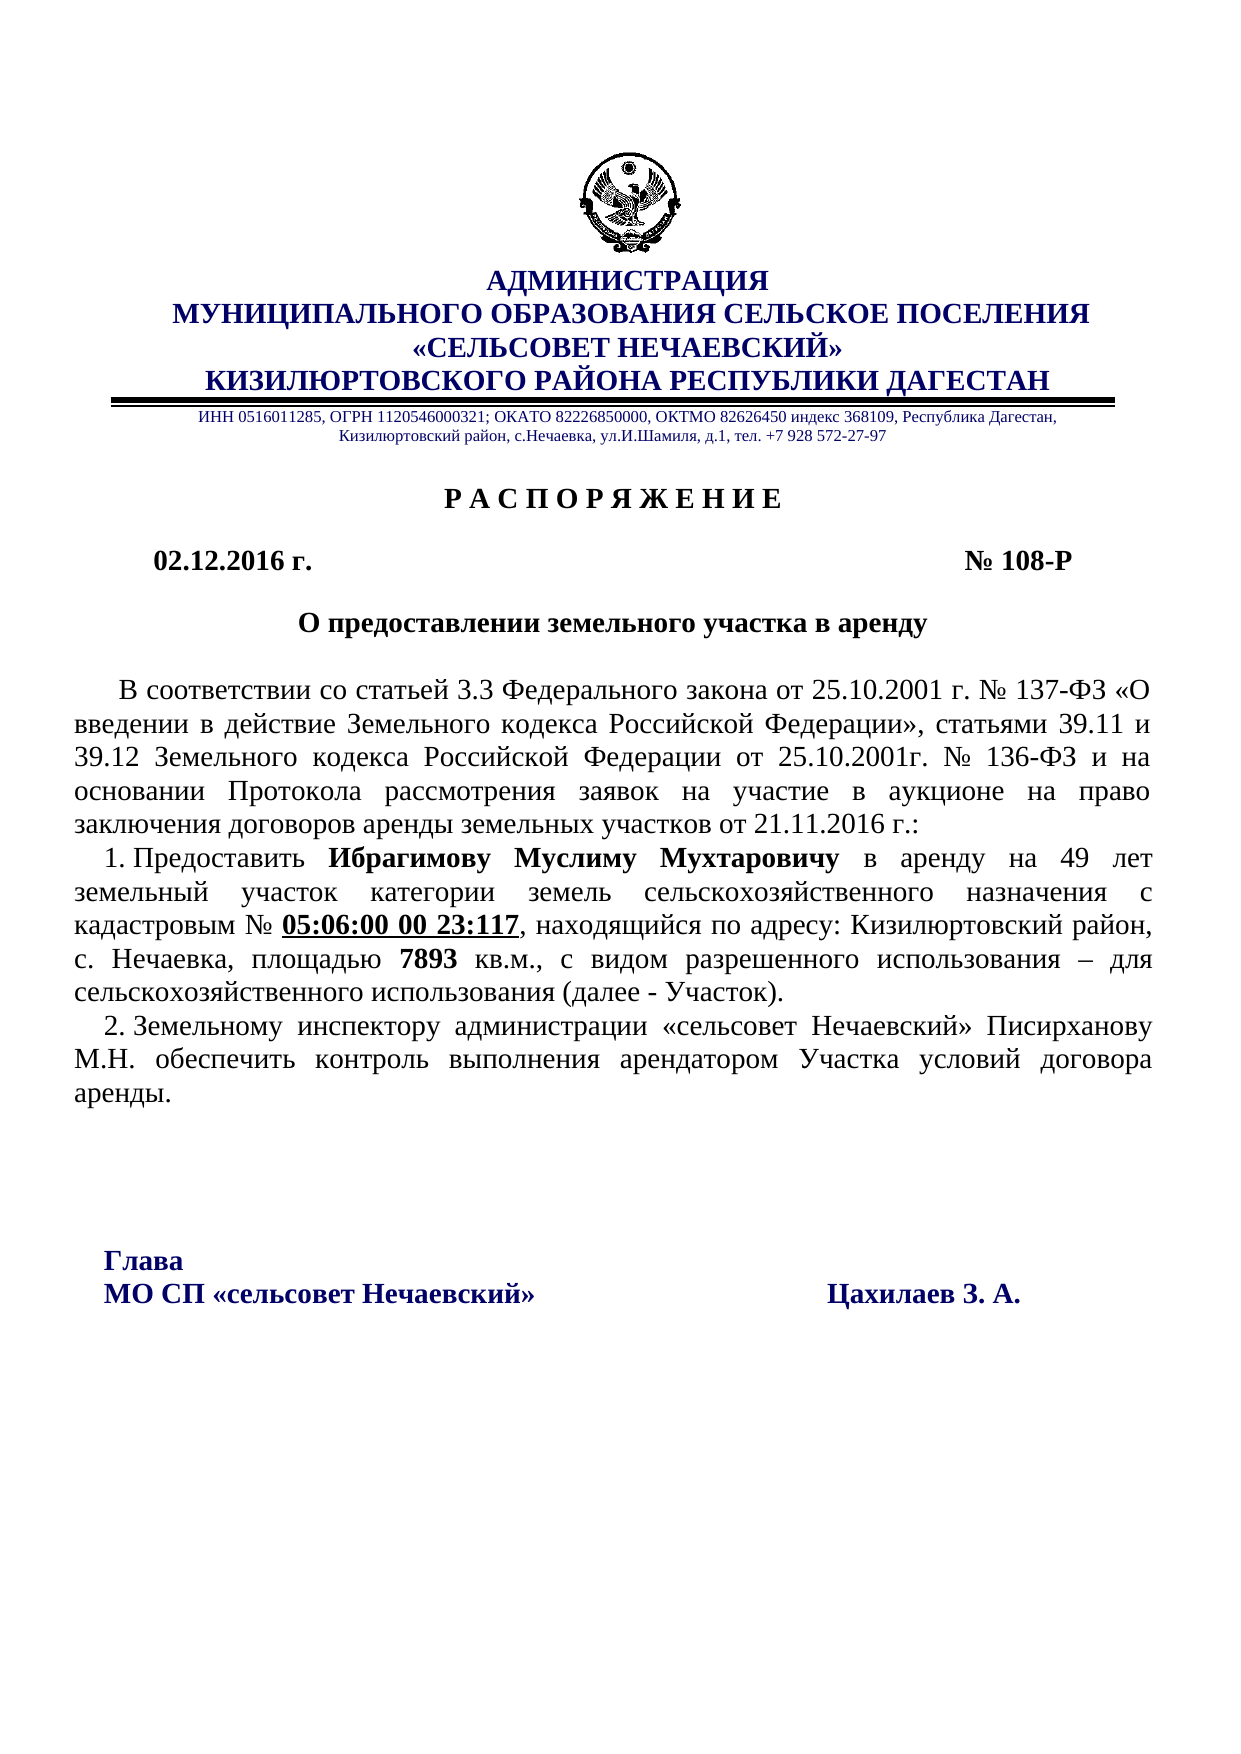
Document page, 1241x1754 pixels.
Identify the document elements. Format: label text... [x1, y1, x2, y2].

text АДМИНИСТРАЦИЯ [74, 263, 1152, 296]
text КИЗИЛЮРТОВСКОГО РАЙОНА РЕСПУБЛИКИ ДАГЕСТАН [74, 363, 1152, 397]
text МУНИЦИПАЛЬНОГО ОБРАЗОВАНИЯ СЕЛЬСКОЕ ПОСЕЛЕНИЯ [74, 296, 1152, 330]
table_header ИНН 0516011285, ОГРН 1120546000321; ОКАТО 82226850000, ОКТМО 82626450 индекс 368109, Республика Дагестан, Кизилюртовский район, с.Нечаевка, ул.И.Шамиля, д.1, тел. +7 928 572-27-97 [111, 407, 1115, 445]
text В соответствии со статьей 3.3 Федерального закона от 25.10.2001 г. № 137-ФЗ «О введении в действие Земельного кодекса Российской Федерации», статьями 39.11 и 39.12 Земельного кодекса Российской Федерации от 25.10.2001г. № 136-ФЗ и на основании Протокола рассмотрения заявок на участие в аукционе на право заключения договоров аренды земельных участков от 21.11.2016 г.: [74, 672, 1152, 840]
text МО СП «сельсовет Нечаевский» Цахилаев З. А. [74, 1276, 1152, 1310]
list Предоставить Ибрагимову Муслиму Мухтаровичу в аренду на 49 лет земельный участок категории земель сельскохозяйственного назначения с кадастровым № 05:06:00 00 23:117, находящийся по адресу: Кизилюртовский район, с. Нечаевка, площадью 7893 кв.м., с видом разрешенного использования – для сельскохозяйственного использования (далее - Участок). [74, 840, 1153, 1008]
list Земельному инспектору администрации «сельсовет Нечаевский» Писирханову М.Н. обеспечить контроль выполнения арендатором Участка условий договора аренды. [74, 1008, 1153, 1108]
text О предоставлении земельного участка в аренду [74, 605, 1152, 639]
text Глава [74, 1243, 1152, 1276]
text «СЕЛЬСОВЕТ НЕЧАЕВСКИЙ» [74, 330, 1152, 363]
text 02.12.2016 г. № 108-Р [74, 543, 1152, 577]
picture [569, 146, 686, 263]
text Р А С П О Р Я Ж Е Н И Е [74, 481, 1152, 514]
